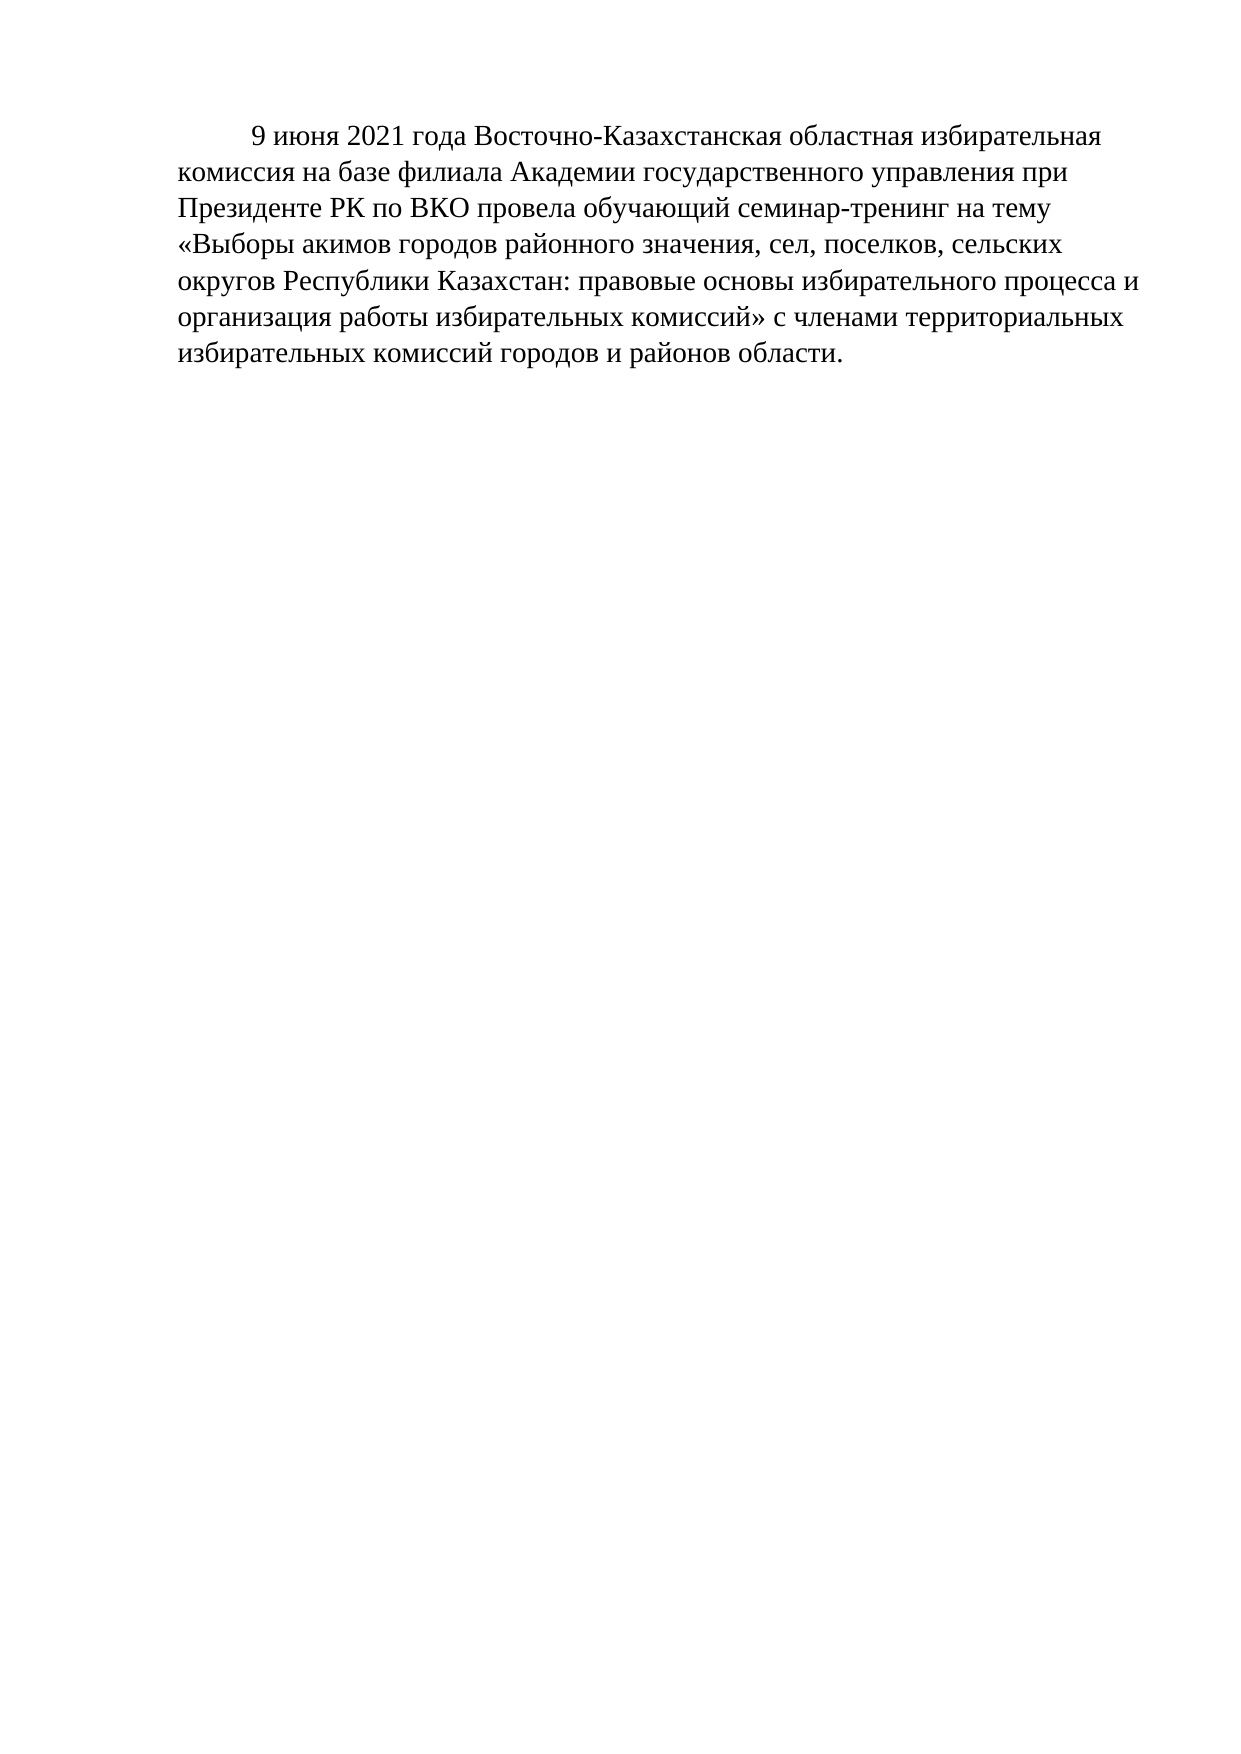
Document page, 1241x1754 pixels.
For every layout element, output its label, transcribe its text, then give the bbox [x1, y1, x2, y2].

text 9 июня 2021 года Восточно-Казахстанская областная избирательная комиссия на базе филиала Академии государственного управления при Президенте РК по ВКО провела обучающий семинар-тренинг на тему «Выборы акимов городов районного значения, сел, поселков, сельских округов Республики Казахстан: правовые основы избирательного процесса и организация работы избирательных комиссий» с членами территориальных избирательных комиссий городов и районов области. [177, 118, 1152, 368]
